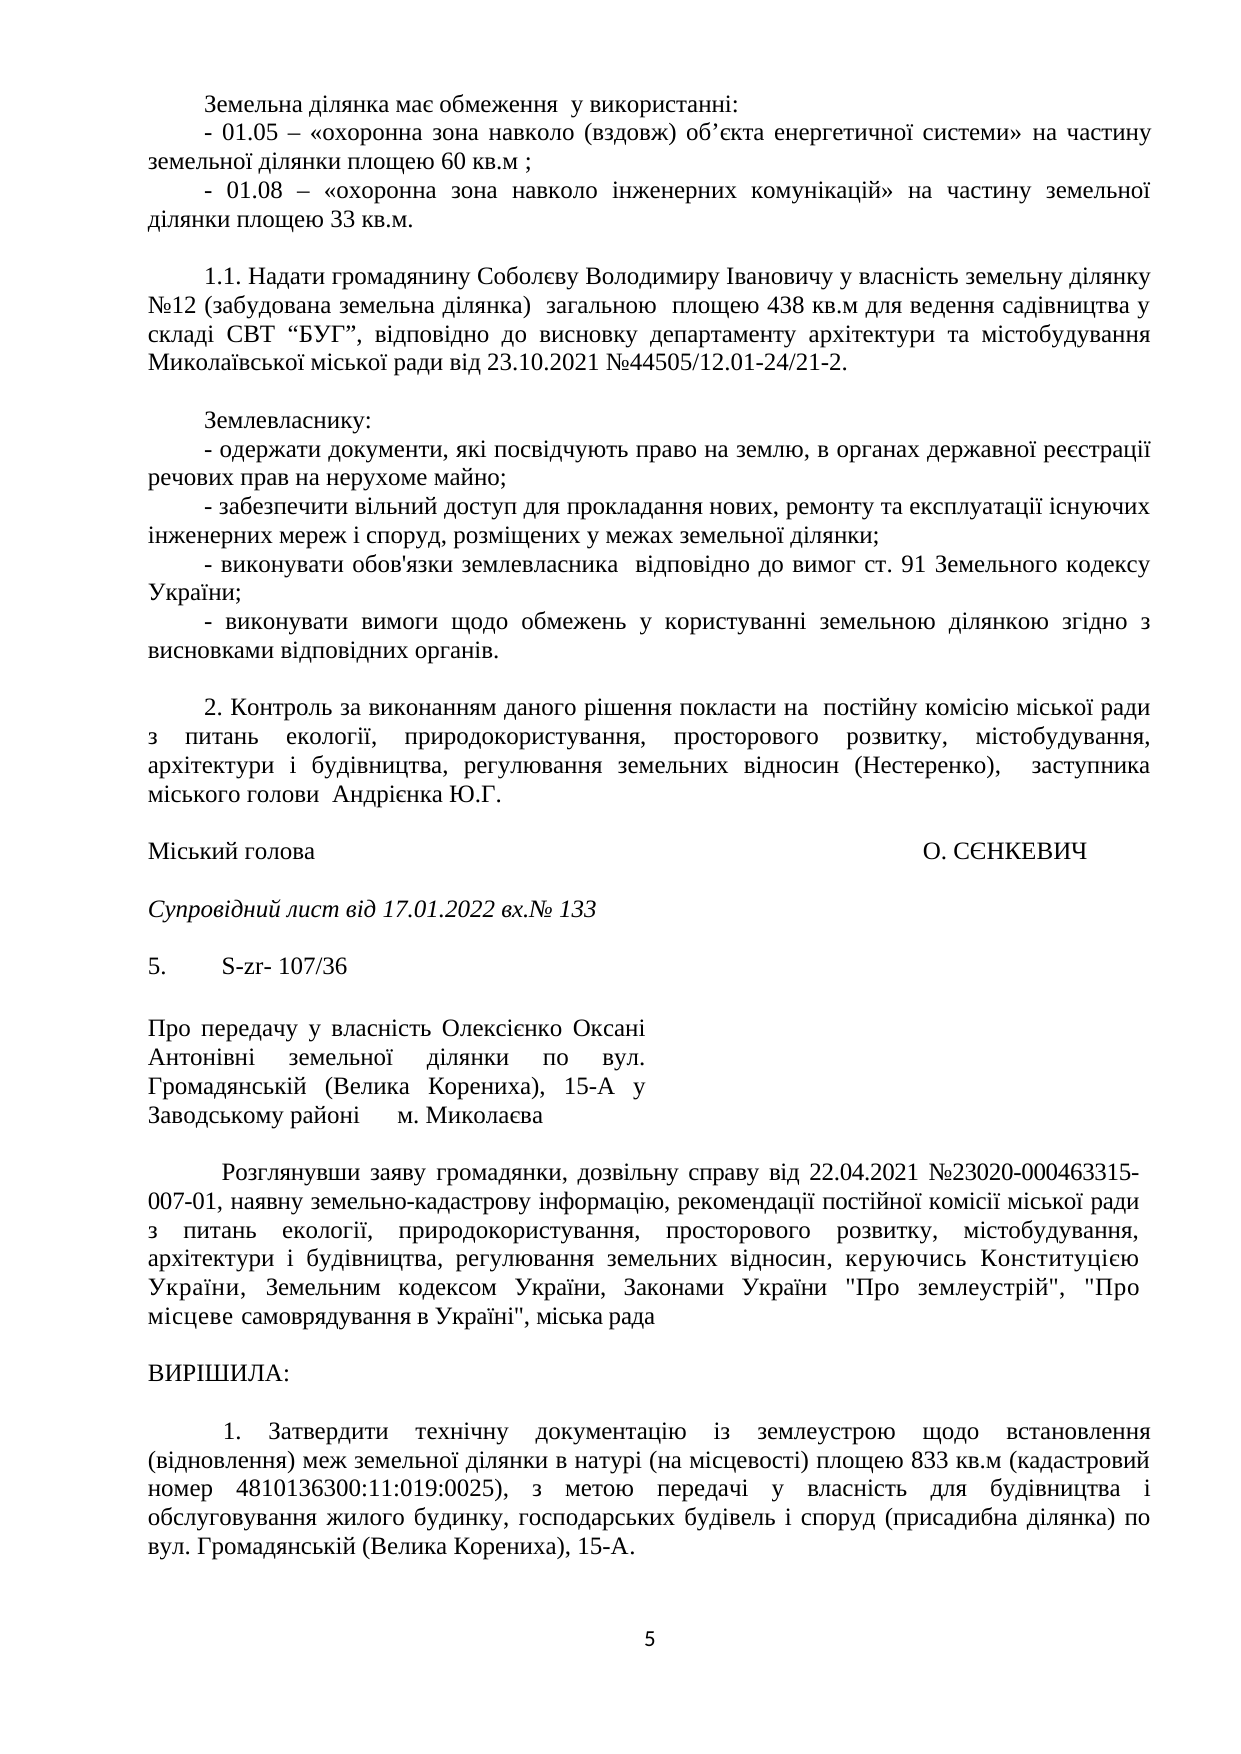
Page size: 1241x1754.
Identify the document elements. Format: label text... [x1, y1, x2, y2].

subtitle S-zr- 107/36 [148, 951, 1152, 980]
text - виконувати вимоги щодо обмежень у користуванні земельною ділянкою згідно з висновками відповідних органів. [148, 606, 1152, 664]
text - 01.05 – «охоронна зона навколо (вздовж) об’єкта енергетичної системи» на частину земельної ділянки площею 60 кв.м ; [148, 117, 1152, 175]
text ВИРІШИЛА: [148, 1358, 1152, 1387]
text Земельна ділянка має обмеження у використанні: [148, 89, 1152, 117]
text Про передачу у власність Олексієнко Оксані Антонівні земельної ділянки по вул. Громадянській (Велика Корениха), 15-А у Заводському районі м. Миколаєва [148, 1013, 646, 1128]
text - виконувати обов'язки землевласника відповідно до вимог ст. 91 Земельного кодексу України; [148, 549, 1152, 606]
text - 01.08 – «охоронна зона навколо інженерних комунікацій» на частину земельної ділянки площею 33 кв.м. [148, 175, 1152, 232]
text - забезпечити вільний доступ для прокладання нових, ремонту та експлуатації існуючих інженерних мереж і споруд, розміщених у межах земельної ділянки; [148, 491, 1152, 549]
text 1. Затвердити технічну документацію із землеустрою щодо встановлення (відновлення) меж земельної ділянки в натурі (на місцевості) площею 833 кв.м (кадастровий номер 4810136300:11:019:0025), з метою передачі у власність для будівництва і обслуговування жилого будинку, господарських будівель і споруд (присадибна ділянка) по вул. Громадянській (Велика Корениха), 15-А. [148, 1416, 1152, 1560]
text Супровідний лист від 17.01.2022 вх.№ 133 [148, 894, 1152, 922]
text Міський голова О. СЄНКЕВИЧ [148, 836, 1152, 865]
text - одержати документи, які посвідчують право на землю, в органах державної реєстрації речових прав на нерухоме майно; [148, 434, 1152, 491]
text 1.1. Надати громадянину Соболєву Володимиру Івановичу у власність земельну ділянку №12 (забудована земельна ділянка) загальною площею 438 кв.м для ведення садівництва у складі СВТ “БУГ”, відповідно до висновку департаменту архітектури та містобудування Миколаївської міської ради від 23.10.2021 №44505/12.01-24/21-2. [148, 261, 1152, 376]
text Розглянувши заяву громадянки, дозвільну справу від 22.04.2021 №23020-000463315-007-01, наявну земельно-кадастрову інформацію, рекомендації постійної комісії міської ради з питань екології, природокористування, просторового розвитку, містобудування, архітектури і будівництва, регулювання земельних відносин, керуючись Конституцією України, Земельним кодексом України, Законами України "Про землеустрій", "Про місцеве самоврядування в Україні", міська рада [148, 1157, 1139, 1330]
text Землевласнику: [148, 405, 1152, 434]
text 2. Контроль за виконанням даного рішення покласти на постійну комісію міської ради з питань екології, природокористування, просторового розвитку, містобудування, архітектури і будівництва, регулювання земельних відносин (Нестеренко), заступника міського голови Андрієнка Ю.Г. [148, 692, 1152, 807]
